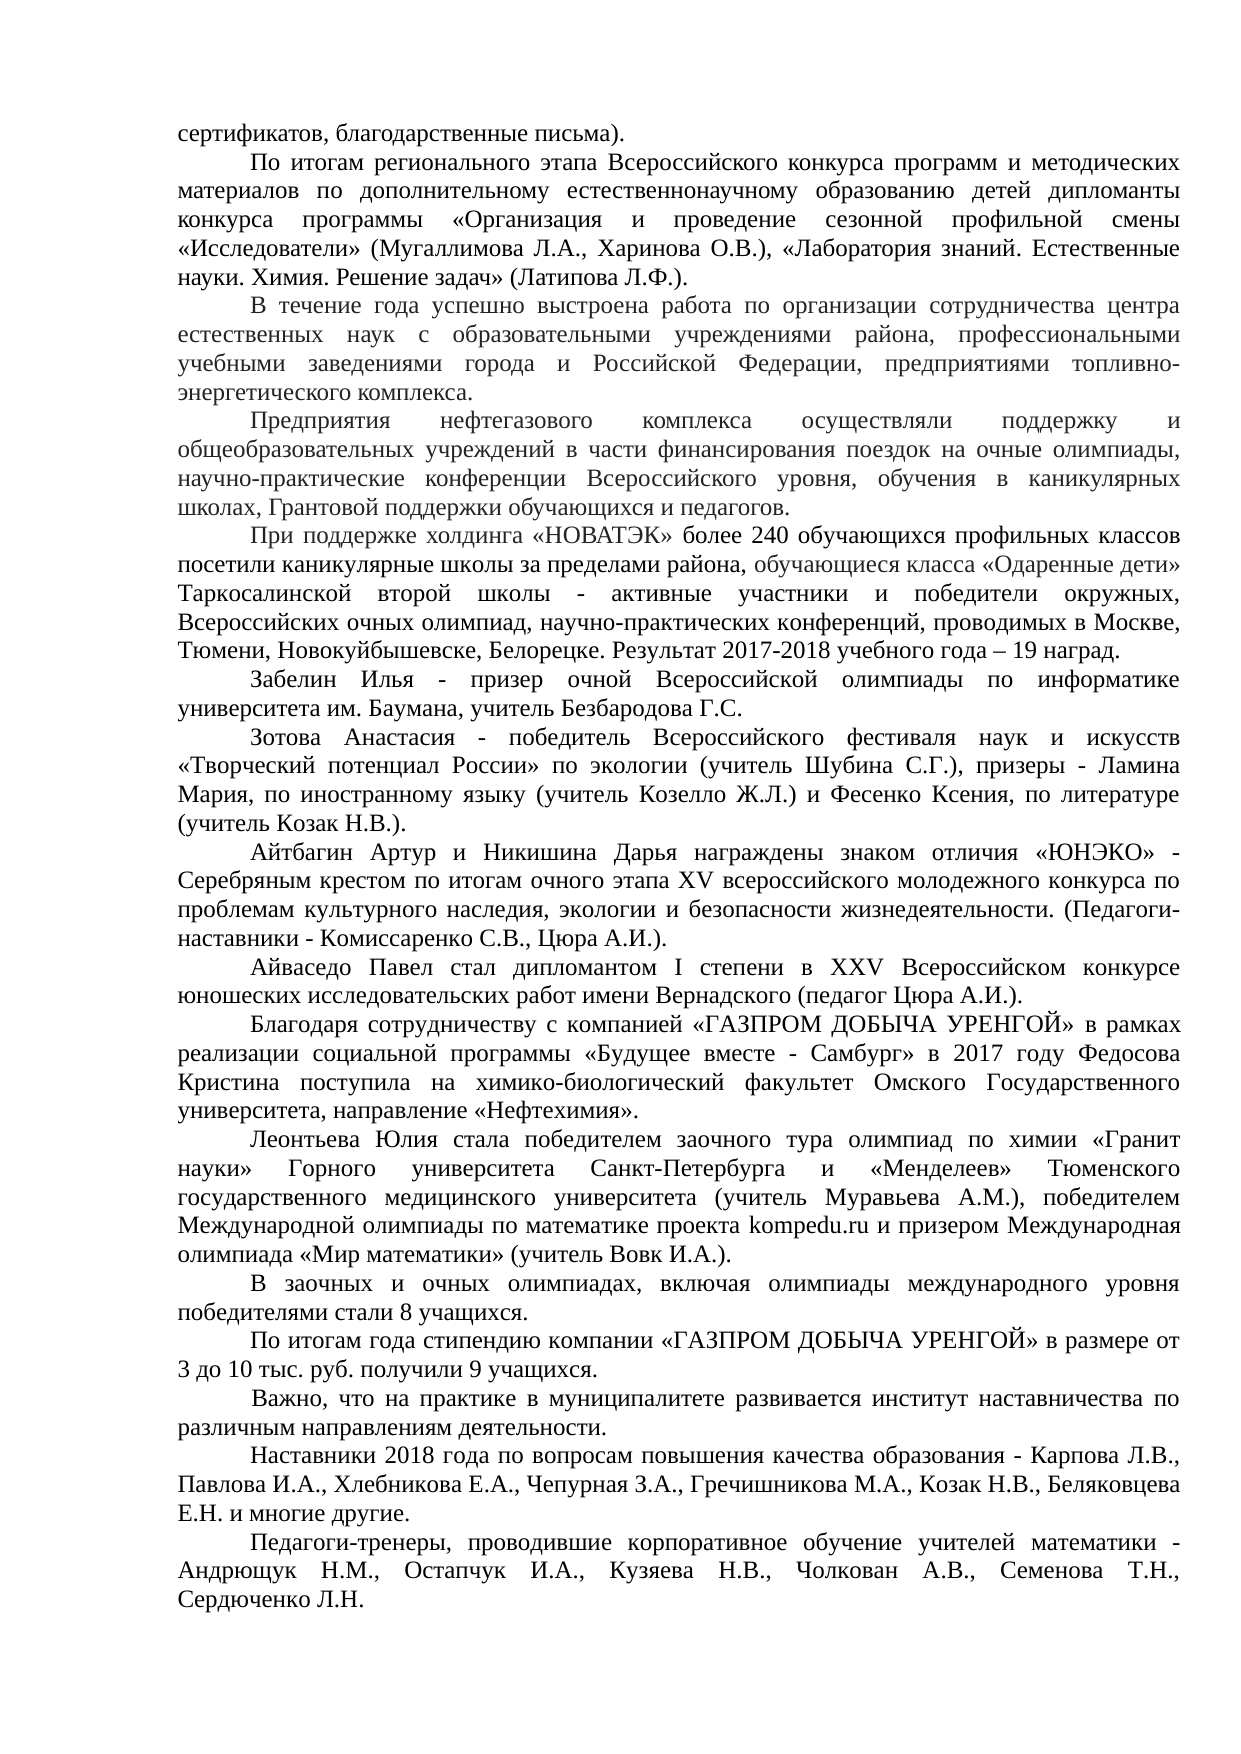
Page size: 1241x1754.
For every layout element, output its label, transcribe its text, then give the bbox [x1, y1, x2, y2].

text Забелин Илья - призер очной Всероссийской олимпиады по информатике университета им. Баумана, учитель Безбародова Г.С. [177, 664, 1181, 722]
text Педагоги-тренеры, проводившие корпоративное обучение учителей математики - Андрющук Н.М., Остапчук И.А., Кузяева Н.В., Чолкован А.В., Семенова Т.Н., Сердюченко Л.Н. [177, 1527, 1181, 1613]
text Айваседо Павел стал дипломантом I степени в XXV Всероссийском конкурсе юношеских исследовательских работ имени Вернадского (педагог Цюра А.И.). [177, 952, 1181, 1009]
text В течение года успешно выстроена работа по организации сотрудничества центра естественных наук с образовательными учреждениями района, профессиональными учебными заведениями города и Российской Федерации, предприятиями топливно-энергетического комплекса. [177, 291, 1181, 406]
text Важно, что на практике в муниципалитете развивается институт наставничества по различным направлениям деятельности. [177, 1383, 1181, 1441]
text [177, 118, 1181, 147]
text По итогам года стипендию компании «ГАЗПРОМ ДОБЫЧА УРЕНГОЙ» в размере от 3 до 10 тыс. руб. получили 9 учащихся. [177, 1326, 1181, 1383]
text Леонтьева Юлия стала победителем заочного тура олимпиад по химии «Гранит науки» Горного университета Санкт-Петербурга и «Менделеев» Тюменского государственного медицинского университета (учитель Муравьева А.М.), победителем Международной олимпиады по математике проекта kompedu.ru и призером Международная олимпиада «Мир математики» (учитель Вовк И.А.). [177, 1124, 1181, 1268]
text По итогам регионального этапа Всероссийского конкурса программ и методических материалов по дополнительному естественнонаучному образованию детей дипломанты конкурса программы «Организация и проведение сезонной профильной смены «Исследователи» (Мугаллимова Л.А., Харинова О.В.), «Лаборатория знаний. Естественные науки. Химия. Решение задач» (Латипова Л.Ф.). [177, 147, 1181, 291]
text В заочных и очных олимпиадах, включая олимпиады международного уровня победителями стали 8 учащихся. [177, 1268, 1181, 1326]
text При поддержке холдинга «НОВАТЭК» более 240 обучающихся профильных классов посетили каникулярные школы за пределами района, обучающиеся класса «Одаренные дети» Таркосалинской второй школы - активные участники и победители окружных, Всероссийских очных олимпиад, научно-практических конференций, проводимых в Москве, Тюмени, Новокуйбышевске, Белорецке. Результат 2017-2018 учебного года – 19 наград. [177, 521, 1181, 664]
text Предприятия нефтегазового комплекса осуществляли поддержку и общеобразовательных учреждений в части финансирования поездок на очные олимпиады, научно-практические конференции Всероссийского уровня, обучения в каникулярных школах, Грантовой поддержки обучающихся и педагогов. [177, 406, 1181, 521]
text Айтбагин Артур и Никишина Дарья награждены знаком отличия «ЮНЭКО» - Серебряным крестом по итогам очного этапа XV всероссийского молодежного конкурса по проблемам культурного наследия, экологии и безопасности жизнедеятельности. (Педагоги-наставники - Комиссаренко С.В., Цюра А.И.). [177, 837, 1181, 952]
text Благодаря сотрудничеству с компанией «ГАЗПРОМ ДОБЫЧА УРЕНГОЙ» в рамках реализации социальной программы «Будущее вместе - Самбург» в 2017 году Федосова Кристина поступила на химико-биологический факультет Омского Государственного университета, направление «Нефтехимия». [177, 1009, 1181, 1124]
text Наставники 2018 года по вопросам повышения качества образования - Карпова Л.В., Павлова И.А., Хлебникова Е.А., Чепурная З.А., Гречишникова М.А., Козак Н.В., Беляковцева Е.Н. и многие другие. [177, 1441, 1181, 1527]
text Зотова Анастасия - победитель Всероссийского фестиваля наук и искусств «Творческий потенциал России» по экологии (учитель Шубина С.Г.), призеры - Ламина Мария, по иностранному языку (учитель Козелло Ж.Л.) и Фесенко Ксения, по литературе (учитель Козак Н.В.). [177, 722, 1181, 837]
